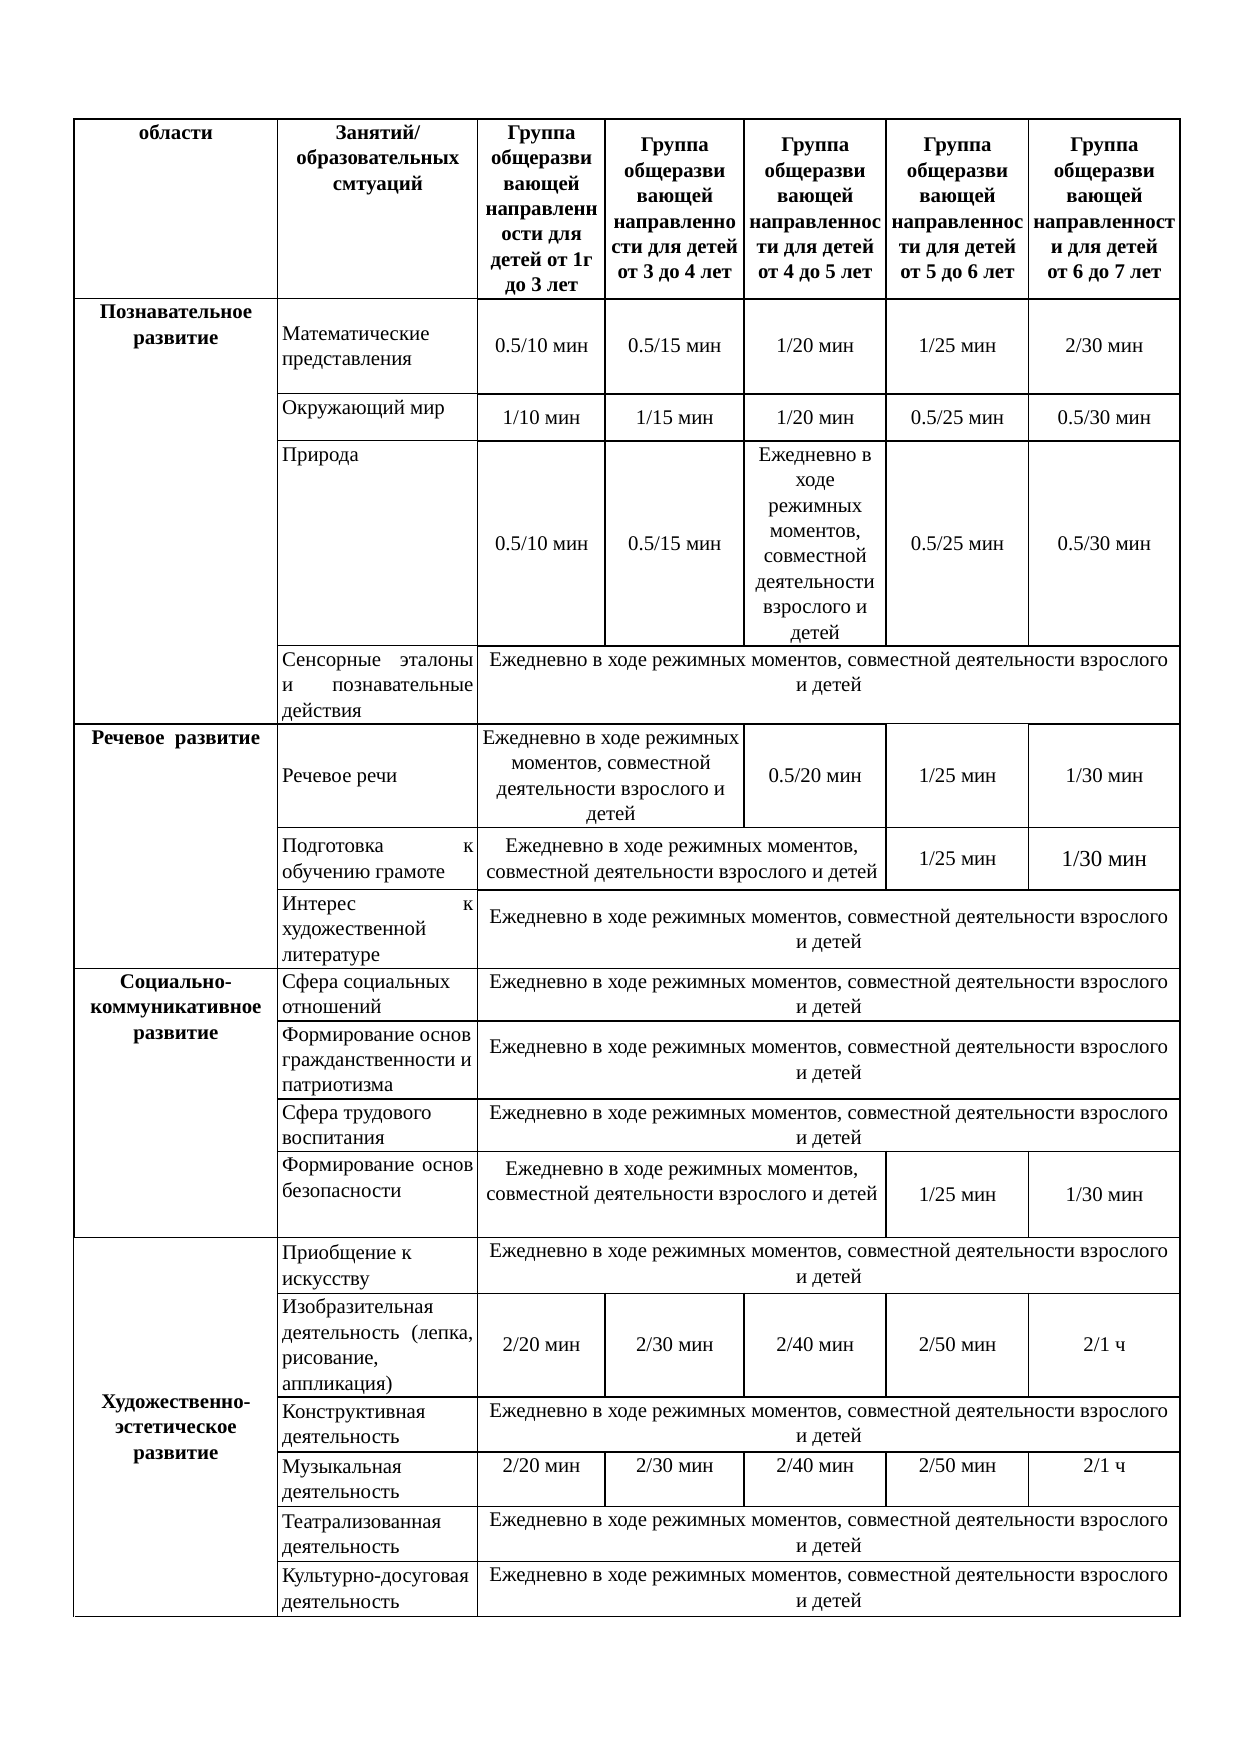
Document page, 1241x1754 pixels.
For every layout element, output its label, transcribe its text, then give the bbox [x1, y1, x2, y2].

table_cell 2/20 мин [478, 1294, 604, 1396]
table_cell Ежедневно в ходе режимных моментов, совместной деятельности взрослого и детей [478, 891, 1179, 967]
table_cell Ежедневно в ходе режимных моментов, совместной деятельности взрослого и детей [478, 1022, 1179, 1098]
table_cell 1/25 мин [887, 724, 1028, 827]
table_cell Ежедневно в ходе режимных моментов, совместной деятельности взрослого и детей [478, 969, 1179, 1020]
table_cell Ежедневно в ходе режимных моментов, совместной деятельности взрослого и детей [478, 828, 885, 889]
table_cell Художественно-эстетическое развитие [74, 1238, 277, 1616]
table_cell 0.5/30 мин [1029, 395, 1179, 440]
table_cell 2/40 мин [745, 1294, 885, 1396]
table_cell Ежедневно в ходе режимных моментов, совместной деятельности взрослого и детей [478, 1398, 1179, 1451]
table_cell Сфера трудового воспитания [278, 1100, 477, 1151]
table_cell 0.5/10 мин [478, 300, 604, 393]
table_cell [75, 645, 277, 723]
table_cell Познавательное развитие [75, 299, 277, 645]
table_cell 1/25 мин [887, 1152, 1028, 1237]
table_cell 1/20 мин [745, 300, 885, 393]
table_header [75, 120, 277, 298]
table_cell 1/25 мин [887, 828, 1028, 889]
table_cell Ежедневно в ходе режимных моментов, совместной деятельности взрослого и детей [478, 1100, 1179, 1151]
table_cell Группа общеразви вающей направленности для детей от 3 до 4 лет [606, 120, 743, 298]
table_cell 1/10 мин [478, 395, 604, 440]
table_cell 2/40 мин [745, 1453, 885, 1506]
table_cell 0.5/15 мин [606, 442, 743, 645]
table_cell 1/30 мин [1029, 1152, 1179, 1237]
table_cell Речевое речи [278, 725, 477, 827]
table_cell 0.5/20 мин [745, 725, 885, 827]
table_cell 0.5/25 мин [887, 442, 1028, 645]
table_cell 2/50 мин [887, 1294, 1028, 1396]
table_cell Окружающий мир [278, 394, 477, 440]
table_cell 1/15 мин [606, 395, 743, 440]
table_cell Ежедневно в ходе режимных моментов, совместной деятельности взрослого и детей [745, 442, 885, 645]
table_cell Изобразительная деятельность (лепка, рисование, аппликация) [278, 1294, 477, 1396]
table_cell Приобщение к искусству [278, 1238, 477, 1293]
table_cell Ежедневно в ходе режимных моментов, совместной деятельности взрослого и детей [478, 647, 1179, 723]
table_cell Ежедневно в ходе режимных моментов, совместной деятельности взрослого и детей [478, 1152, 885, 1237]
table_cell 1/30 мин [1029, 828, 1179, 889]
table_cell Группа общеразви вающей направленности для детей от 6 до 7 лет [1029, 120, 1179, 298]
table_cell Культурно-досуговая деятельность [278, 1562, 477, 1616]
table_cell 0.5/15 мин [606, 300, 743, 393]
table_cell 2/30 мин [606, 1453, 743, 1506]
table_cell Формирование основ безопасности [278, 1152, 477, 1237]
table_cell Сфера социальных отношений [278, 969, 477, 1020]
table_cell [478, 1507, 1179, 1561]
table_cell 2/30 мин [1029, 300, 1179, 393]
table_cell Интерес к художественной литературе [278, 890, 477, 967]
table_cell 1/25 мин [887, 300, 1028, 393]
table_cell Сенсорные эталоны и познавательные действия [278, 646, 477, 723]
table_cell 1/20 мин [745, 395, 885, 440]
table_cell 0.5/30 мин [1029, 442, 1179, 645]
table_cell 2/1 ч [1029, 1294, 1179, 1396]
table_cell Социально-коммуникативное развитие [75, 969, 277, 1237]
table_cell Математические представления [278, 299, 477, 393]
table_cell Природа [278, 441, 477, 645]
table_cell Группа общеразви вающей направленности для детей от 5 до 6 лет [887, 120, 1028, 298]
table_cell 0.5/25 мин [887, 395, 1028, 440]
table_cell 2/1 ч [1029, 1453, 1179, 1506]
table_cell Группа общеразви вающей направленности для детей от 4 до 5 лет [745, 120, 885, 298]
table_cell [478, 1562, 1179, 1616]
table_cell Музыкальная деятельность [278, 1453, 477, 1506]
table_cell Группа общеразви вающей направленности для детей от 1г до 3 лет [478, 120, 604, 298]
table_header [278, 120, 477, 298]
table_cell 1/30 мин [1029, 725, 1179, 827]
table_cell Подготовка к обучению грамоте [278, 828, 477, 889]
table_cell Конструктивная деятельность [278, 1398, 477, 1451]
table_cell Ежедневно в ходе режимных моментов, совместной деятельности взрослого и детей [478, 1238, 1179, 1293]
table_cell Ежедневно в ходе режимных моментов, совместной деятельности взрослого и детей [478, 725, 743, 827]
table_cell 0.5/10 мин [478, 442, 604, 645]
table_cell 2/20 мин [478, 1453, 604, 1506]
table_cell Речевое развитие [75, 725, 277, 967]
table_cell 2/50 мин [887, 1453, 1028, 1506]
table_cell Формирование основ гражданственности и патриотизма [278, 1022, 477, 1098]
table_cell 2/30 мин [606, 1294, 743, 1396]
table_cell Театрализованная деятельность [278, 1507, 477, 1561]
